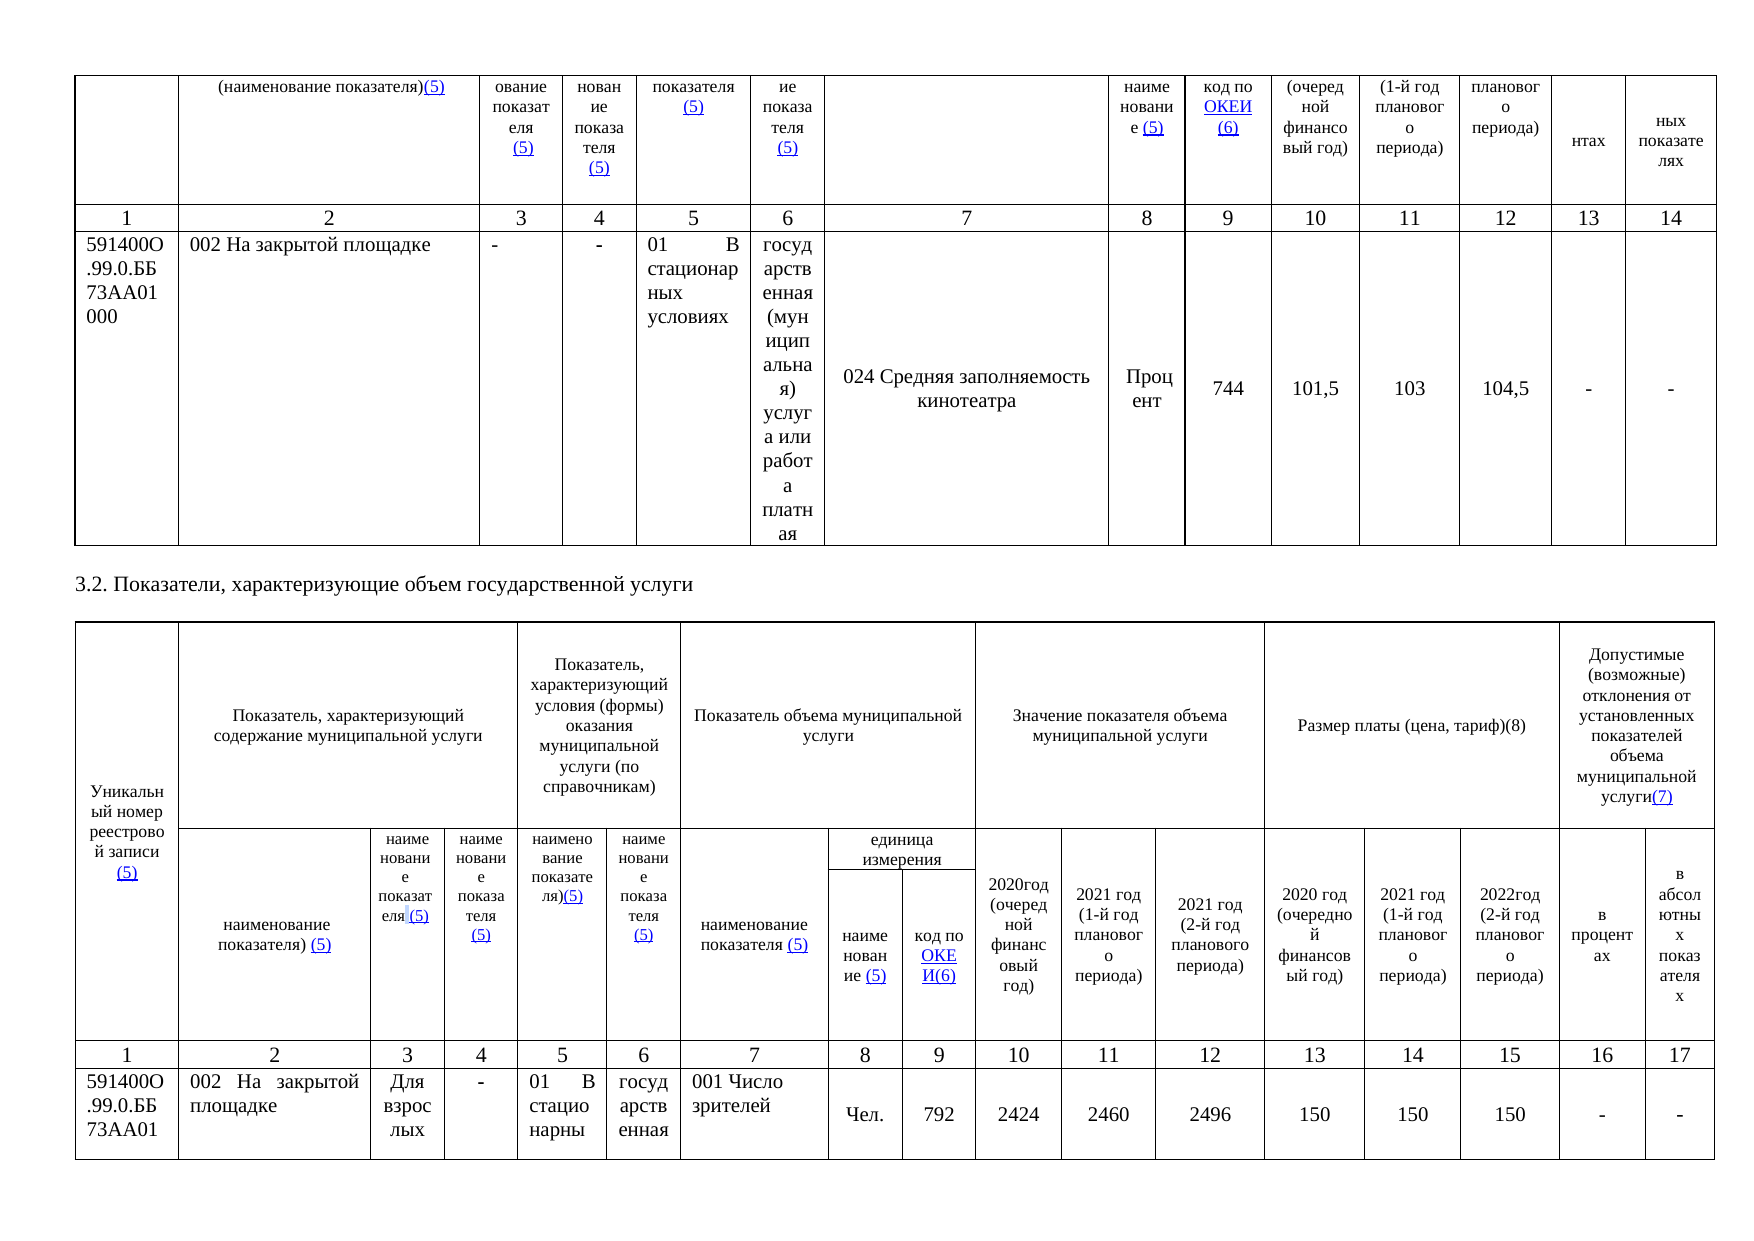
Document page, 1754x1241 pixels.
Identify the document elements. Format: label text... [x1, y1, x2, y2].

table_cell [751, 76, 824, 204]
table_cell 3 [371, 1041, 444, 1068]
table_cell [76, 1069, 178, 1159]
table_cell 13 [1265, 1041, 1364, 1068]
table_cell 3 [480, 205, 562, 231]
text 3.2. Показатели, характеризующие объем государственной услуги [75, 546, 1679, 596]
table_cell наименование показателя (5) [681, 829, 828, 1040]
table_header Показатель, характеризующий содержание муниципальной услуги [179, 623, 517, 828]
table_cell 12 [1156, 1041, 1264, 1068]
table_cell наименование показателя) (5) [179, 829, 370, 1040]
table_cell 2 [179, 1041, 370, 1068]
table_cell 001 Число зрителей [681, 1069, 828, 1159]
table_cell 150 [1265, 1069, 1364, 1159]
table_cell 5 [518, 1041, 606, 1068]
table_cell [518, 1069, 606, 1159]
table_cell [607, 1069, 680, 1159]
table_cell 14 [1626, 205, 1716, 231]
table_cell 2021 год (1-й год планового периода) [1365, 829, 1460, 1040]
table_cell наименование показателя (5) [371, 829, 444, 1040]
table_cell 1 [76, 1041, 178, 1068]
table_cell 150 [1365, 1069, 1460, 1159]
table_cell - [445, 1069, 517, 1159]
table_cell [1272, 76, 1359, 204]
table_cell в процентах [1560, 829, 1645, 1040]
table_cell наименование показателя)(5) [518, 829, 606, 1040]
table_cell - [1560, 1069, 1645, 1159]
table_cell Процент [1109, 232, 1184, 545]
table_cell - [1626, 232, 1716, 545]
table_cell 6 [607, 1041, 680, 1068]
table_cell 16 [1560, 1041, 1645, 1068]
table_cell наименование (5) [1109, 76, 1184, 204]
table_cell 6 [751, 205, 824, 231]
table_cell 104,5 [1460, 232, 1551, 545]
table_cell 8 [829, 1041, 902, 1068]
table_cell 792 [903, 1069, 975, 1159]
table_cell наименование показателя (5) [445, 829, 517, 1040]
table_cell 17 [1646, 1041, 1714, 1068]
table_cell 12 [1460, 205, 1551, 231]
table_header Размер платы (цена, тариф)(8) [1265, 623, 1559, 828]
table_cell 1 [76, 205, 178, 231]
table_header Значение показателя объема муниципальной услуги [976, 623, 1264, 828]
table_cell 10 [976, 1041, 1061, 1068]
table_cell государственная (муниципальная) услуга или работа платная [751, 232, 824, 545]
table_cell единица измерения [829, 829, 975, 869]
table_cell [637, 76, 750, 204]
table_header Уникальный номер реестровой записи (5) [76, 623, 178, 1040]
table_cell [563, 76, 636, 204]
table_cell в процентах [1552, 76, 1625, 204]
table_cell Для взрослых [371, 1069, 444, 1159]
table_cell 4 [563, 205, 636, 231]
table_cell 14 [1365, 1041, 1460, 1068]
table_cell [1460, 76, 1551, 204]
table_cell в абсолютных показателях [1646, 829, 1714, 1040]
table_cell 2021 год (2-й год планового периода) [1156, 829, 1264, 1040]
table_cell 2020 год (очередной финансовый год) [1265, 829, 1364, 1040]
table_cell 11 [1360, 205, 1459, 231]
table_header Показатель, характеризующий условия (формы) оказания муниципальной услуги (по справочникам) [518, 623, 680, 828]
table_cell 2424 [976, 1069, 1061, 1159]
table_cell 9 [903, 1041, 975, 1068]
table_cell 01 В стационарных условиях [637, 232, 750, 545]
table_cell 8 [1109, 205, 1184, 231]
table_cell 744 [1186, 232, 1271, 545]
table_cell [1360, 76, 1459, 204]
table_cell код по ОКЕИ(6) [903, 870, 975, 1040]
table_cell код по ОКЕИ (6) [1186, 76, 1271, 204]
table_cell - [563, 232, 636, 545]
table_header Допустимые (возможные) отклонения от установленных показателей объема муниципальной услуги(7) [1560, 623, 1714, 828]
table_cell 2 [179, 205, 479, 231]
table_cell - [1646, 1069, 1714, 1159]
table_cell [1626, 76, 1716, 204]
table_cell 13 [1552, 205, 1625, 231]
table_cell наименование (5) [829, 870, 902, 1040]
table_cell 7 [825, 205, 1108, 231]
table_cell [179, 1069, 370, 1159]
table_cell 7 [681, 1041, 828, 1068]
table_cell 024 Средняя заполняемость кинотеатра [825, 232, 1108, 545]
table_cell 103 [1360, 232, 1459, 545]
table_cell Чел. [829, 1069, 902, 1159]
table_cell 15 [1461, 1041, 1559, 1068]
table_cell 10 [1272, 205, 1359, 231]
table_cell 2460 [1062, 1069, 1155, 1159]
table_header Показатель объема муниципальной услуги [681, 623, 975, 828]
table_cell наименование показателя (5) [607, 829, 680, 1040]
table_cell 11 [1062, 1041, 1155, 1068]
table_cell 4 [445, 1041, 517, 1068]
table_cell 101,5 [1272, 232, 1359, 545]
table_cell 5 [637, 205, 750, 231]
table_cell 2020год (очередной финансовый год) [976, 829, 1061, 1040]
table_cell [480, 76, 562, 204]
table_cell - [1552, 232, 1625, 545]
table_cell 2021 год (1-й год планового периода) [1062, 829, 1155, 1040]
table_cell 002 На закрытой площадке [179, 232, 479, 545]
table_cell 2496 [1156, 1069, 1264, 1159]
table_cell 591400О.99.0.ББ73АА01000 [76, 232, 178, 545]
table_cell - [480, 232, 562, 545]
table_cell 2022год (2-й год планового периода) [1461, 829, 1559, 1040]
table_cell 9 [1186, 205, 1271, 231]
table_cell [825, 76, 1108, 204]
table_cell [179, 76, 479, 204]
table_cell 150 [1461, 1069, 1559, 1159]
